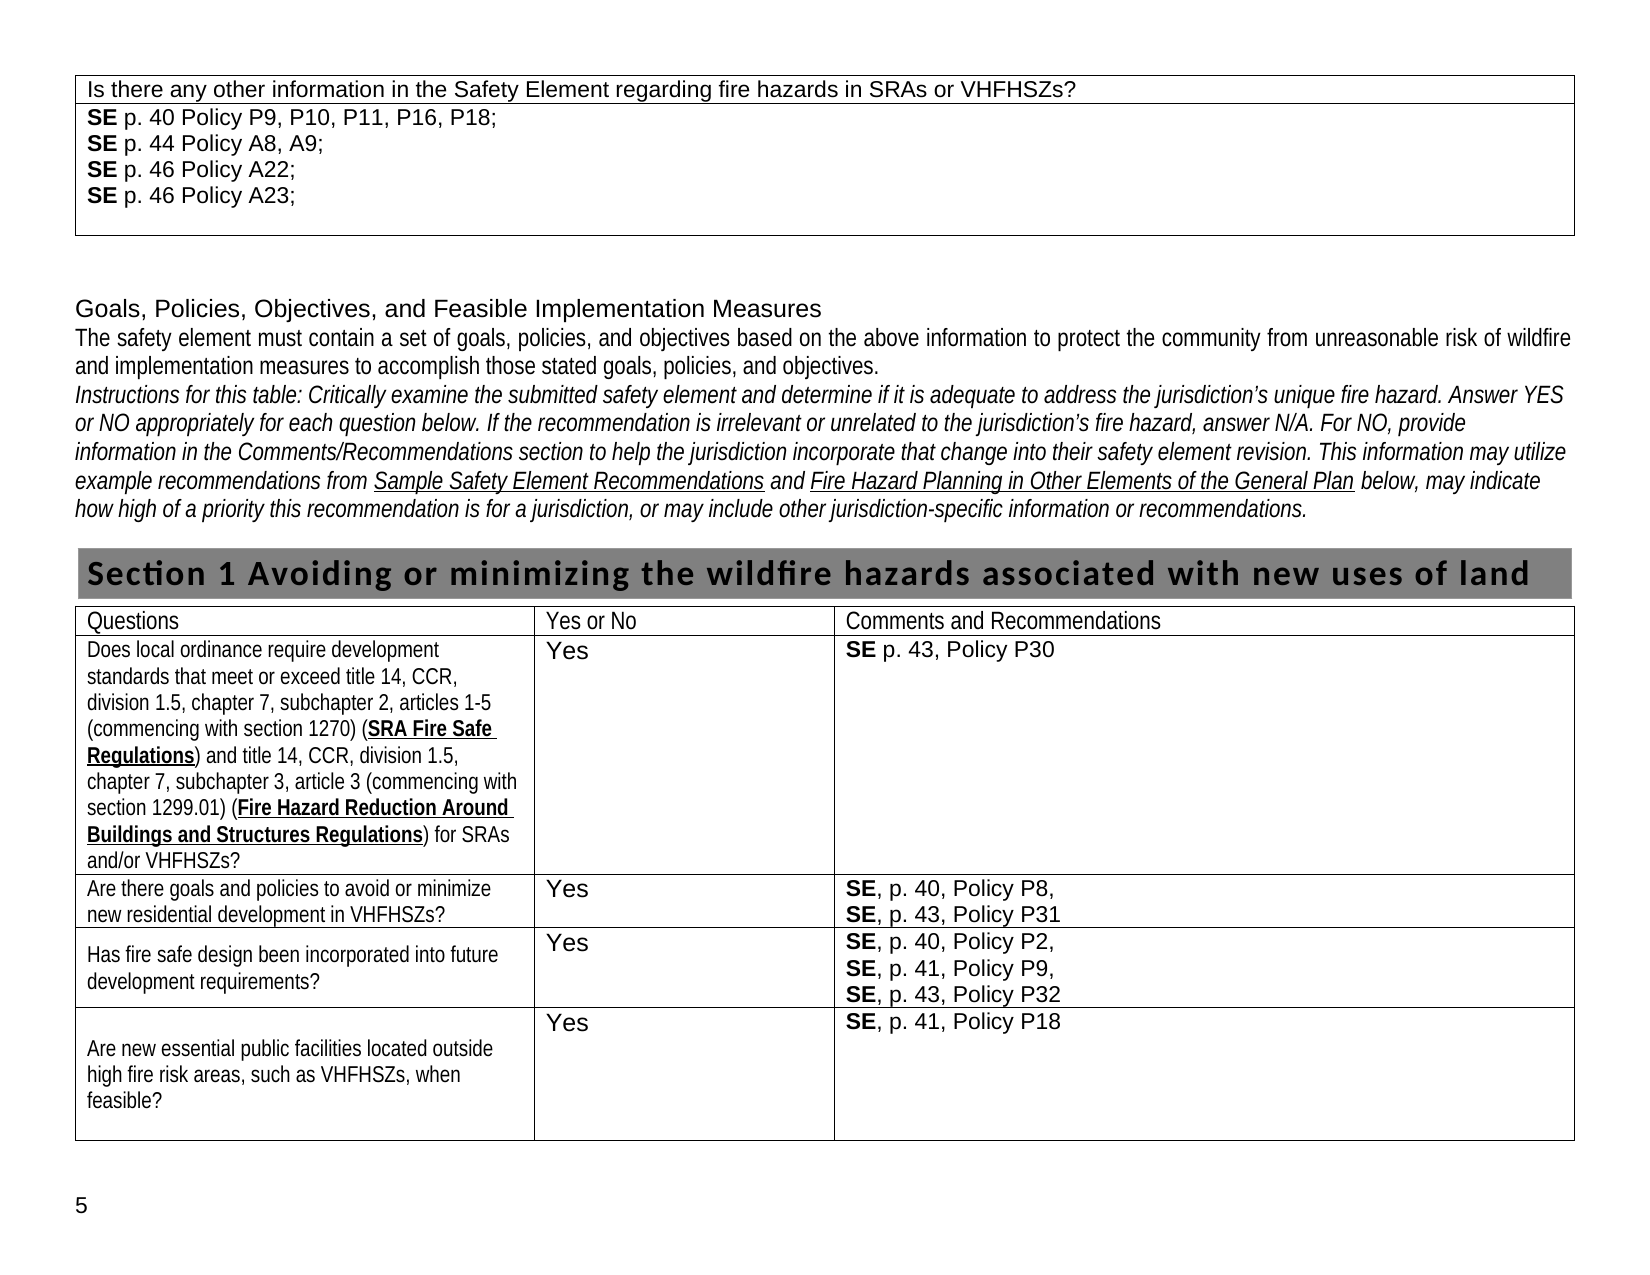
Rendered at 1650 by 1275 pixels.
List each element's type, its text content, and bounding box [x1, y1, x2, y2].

table_cell SE, p. 40, Policy P2, SE, p. 41, Policy P9, SE, p. 43, Policy P32 [835, 928, 1574, 1007]
table_cell Yes [535, 636, 834, 873]
table_header Yes or No [535, 607, 834, 635]
table_cell Are there goals and policies to avoid or minimize new residential development in VHFHSZs? [76, 875, 534, 927]
table_cell SE p. 43, Policy P30 [835, 636, 1574, 873]
table_header Comments and Recommendations [835, 607, 1574, 635]
table_header Questions [76, 607, 534, 635]
table_cell SE, p. 40, Policy P8, SE, p. 43, Policy P31 [835, 875, 1574, 927]
table_cell SE, p. 41, Policy P18 [835, 1008, 1574, 1140]
subtitle Section 1 Avoiding or minimizing the wildfire hazards associated with new uses of land [79, 549, 1571, 598]
text Instructions for this table: Critically examine the submitted safety element and determine if it is adequate to address the jurisdiction’s unique fire hazard. Answer YES or NO appropriately for each question below. If the recommendation is irrelevant or unrelated to the jurisdiction’s fire hazard, answer N/A. For NO, provide information in the Comments/Recommendations section to help the jurisdiction incorporate that change into their safety element revision. This information may utilize example recommendations from Sample Safety Element Recommendations and Fire Hazard Planning in Other Elements of the General Plan below, may indicate how high of a priority this recommendation is for a jurisdiction, or may include other jurisdiction-specific information or recommendations. [75, 380, 1575, 523]
table_cell Yes [535, 1008, 834, 1140]
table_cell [76, 104, 1574, 235]
table_cell Does local ordinance require development standards that meet or exceed title 14, CCR, division 1.5, chapter 7, subchapter 2, articles 1-5 (commencing with section 1270) (SRA Fire Safe Regulations) and title 14, CCR, division 1.5, chapter 7, subchapter 3, article 3 (commencing with section 1299.01) (Fire Hazard Reduction Around Buildings and Structures Regulations) for SRAs and/or VHFHSZs? [76, 636, 534, 873]
text Goals, Policies, Objectives, and Feasible Implementation Measures [75, 294, 1575, 322]
table_cell Are new essential public facilities located outside high fire risk areas, such as VHFHSZs, when feasible? [76, 1008, 534, 1140]
table_cell Yes [535, 875, 834, 927]
table_header Is there any other information in the Safety Element regarding fire hazards in SRAs or VHFHSZs? [76, 76, 1574, 102]
text The safety element must contain a set of goals, policies, and objectives based on the above information to protect the community from unreasonable risk of wildfire and implementation measures to accomplish those stated goals, policies, and objectives. [75, 322, 1575, 380]
table_cell Yes [535, 928, 834, 1007]
table_cell Has fire safe design been incorporated into future development requirements? [76, 928, 534, 1007]
